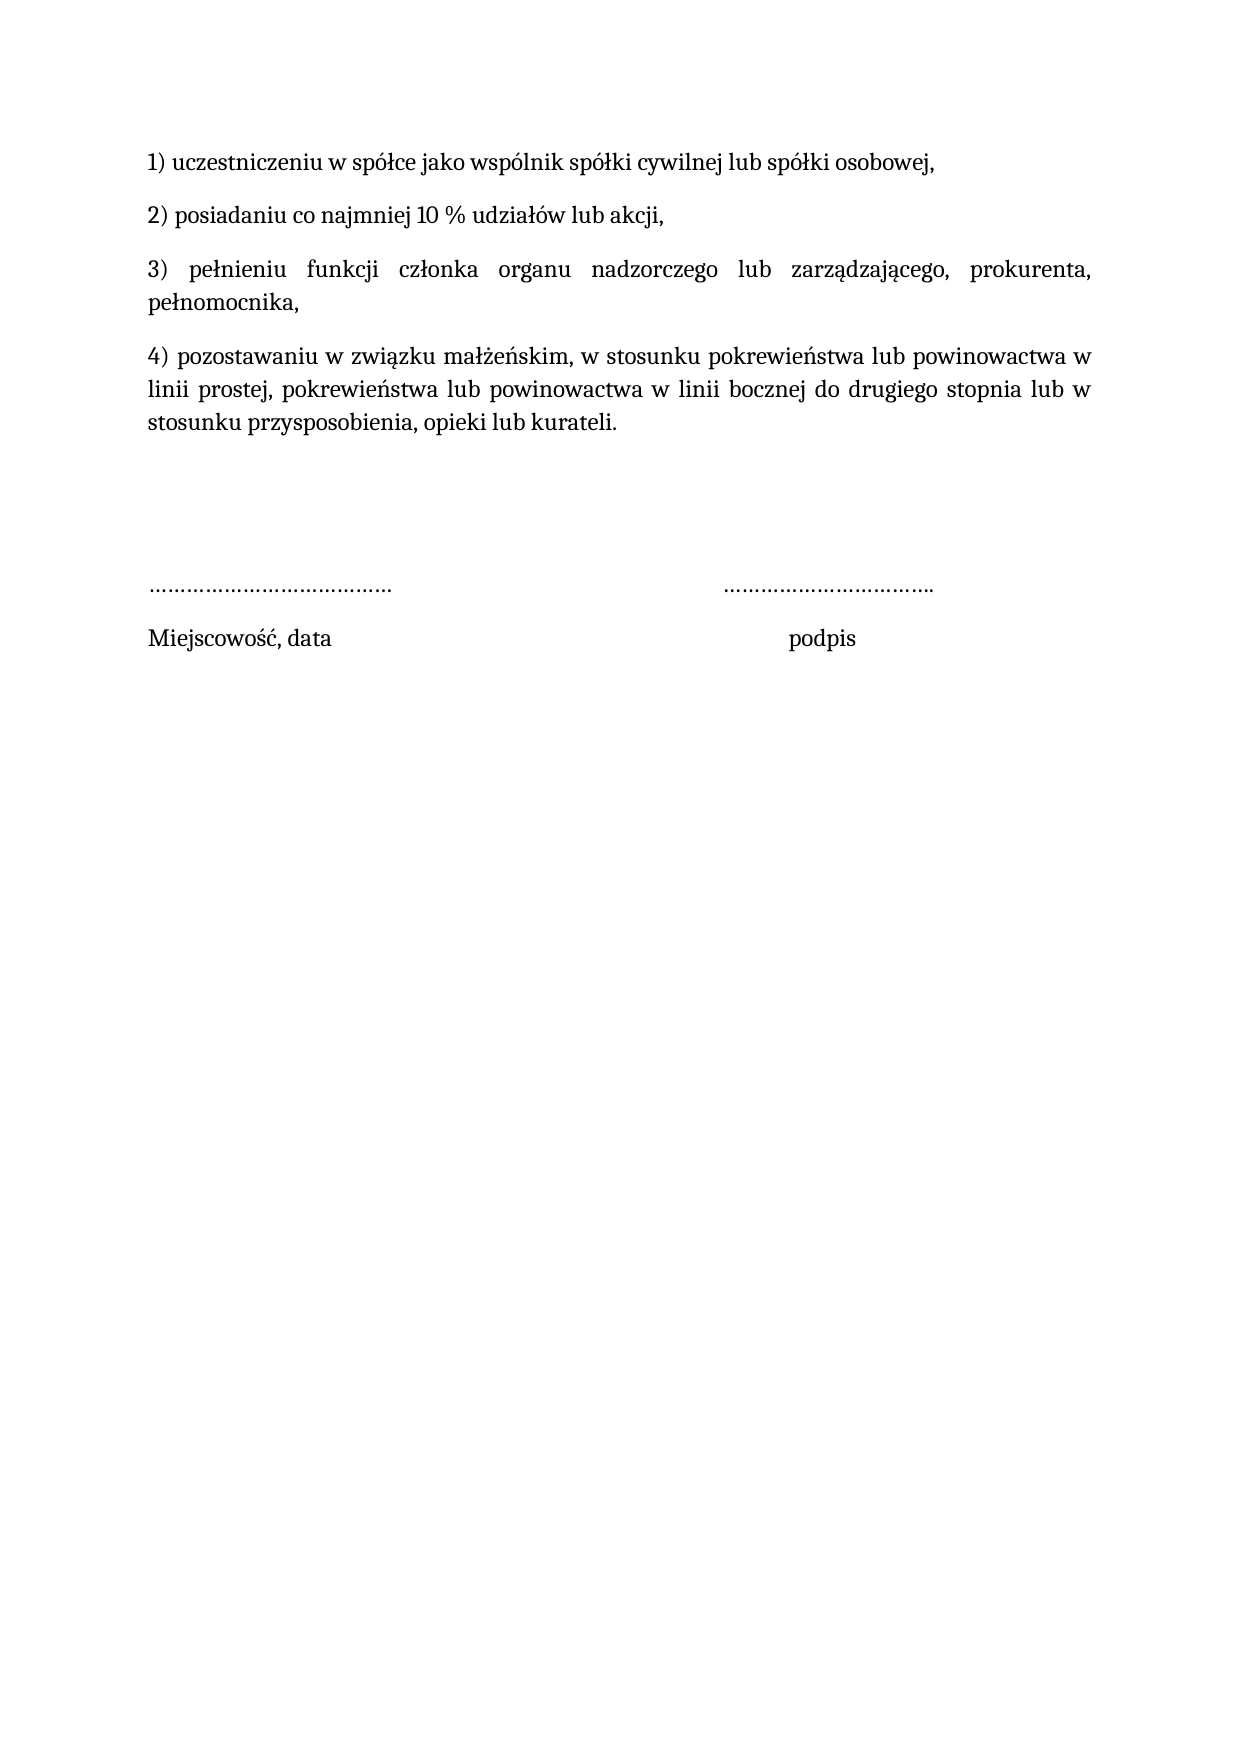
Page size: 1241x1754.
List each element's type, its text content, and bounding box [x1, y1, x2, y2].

text 1) uczestniczeniu w spółce jako wspólnik spółki cywilnej lub spółki osobowej, [148, 148, 1093, 176]
text 2) posiadaniu co najmniej 10 % udziałów lub akcji, [148, 201, 1093, 230]
text Miejscowość, data podpis [148, 624, 1093, 652]
text ………………………………… ……………………………. [148, 570, 1093, 598]
text 3) pełnieniu funkcji członka organu nadzorczego lub zarządzającego, prokurenta, pełnomocnika, [148, 255, 1093, 317]
text 4) pozostawaniu w związku małżeńskim, w stosunku pokrewieństwa lub powinowactwa w linii prostej, pokrewieństwa lub powinowactwa w linii bocznej do drugiego stopnia lub w stosunku przysposobienia, opieki lub kurateli. [148, 342, 1093, 437]
